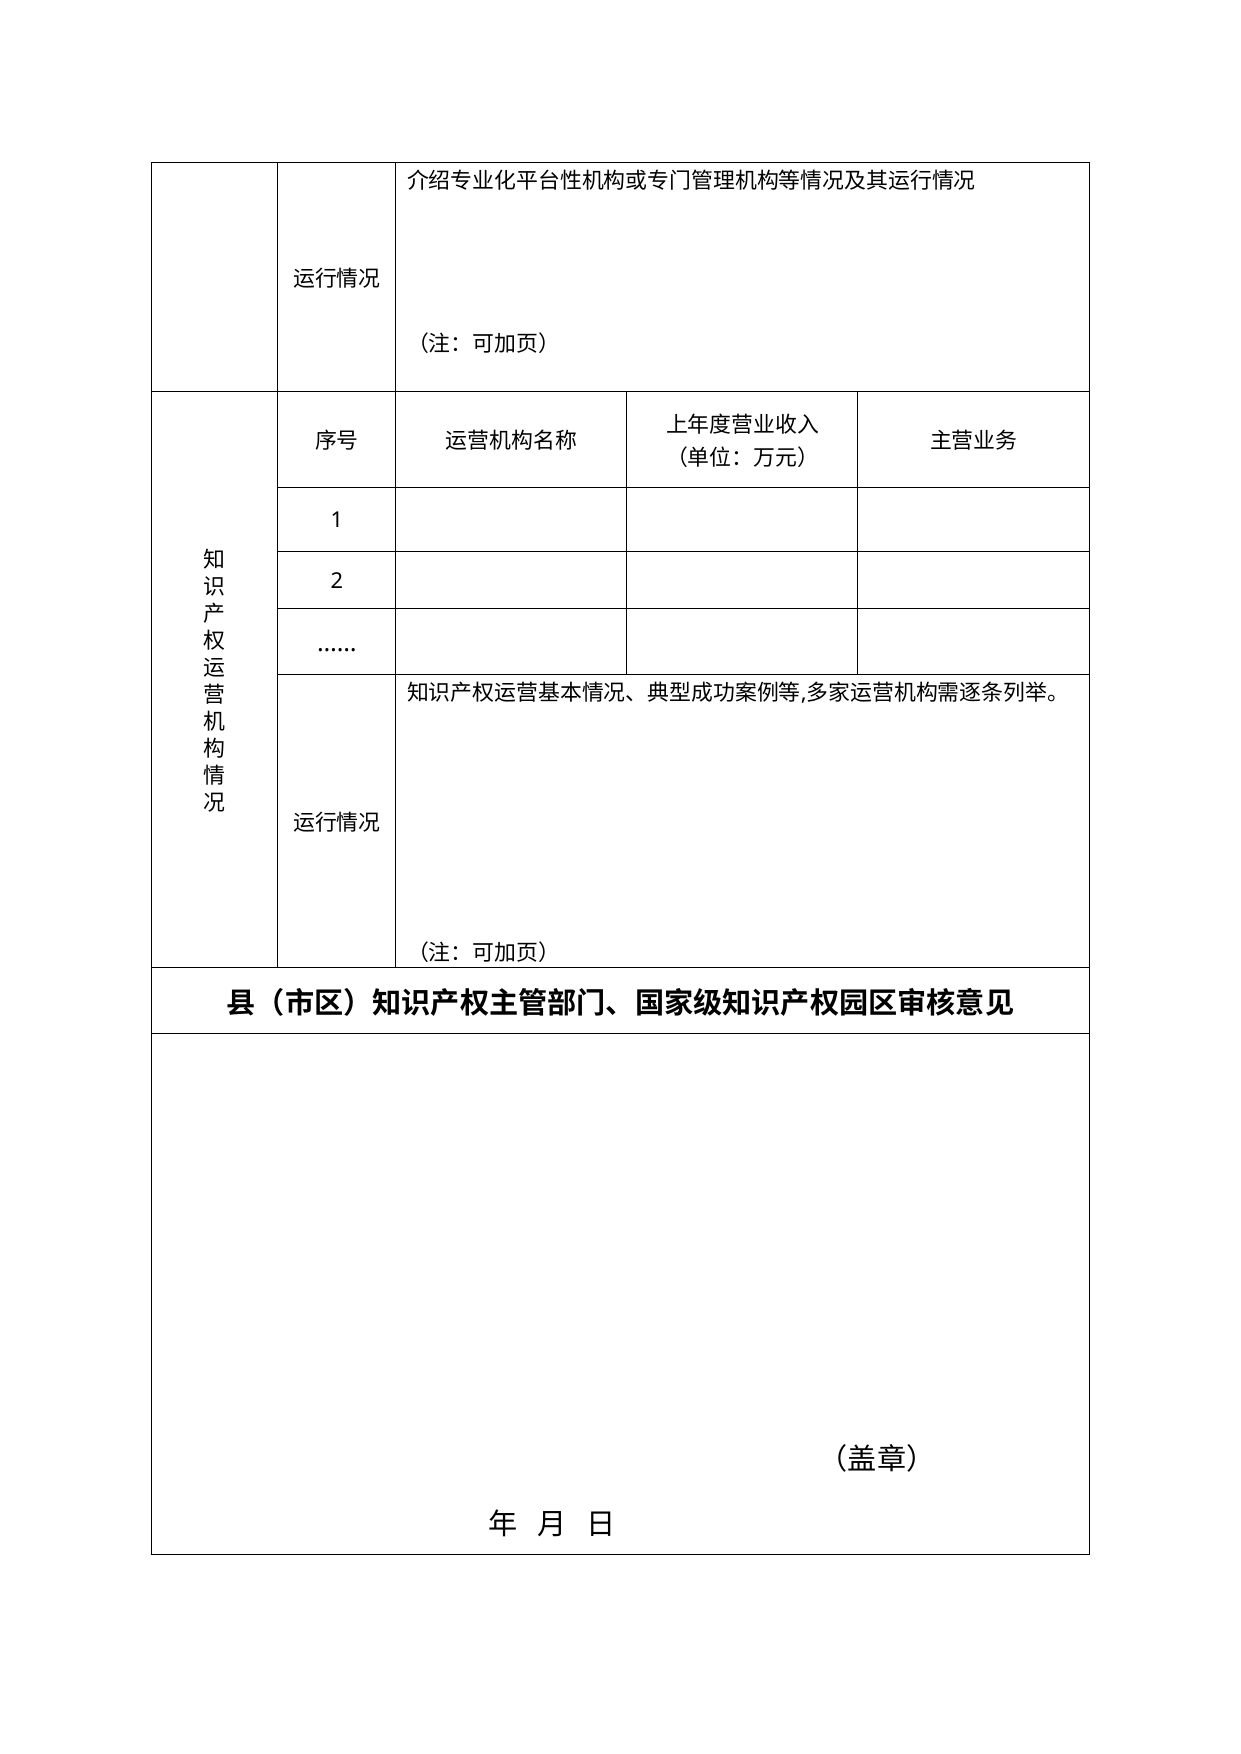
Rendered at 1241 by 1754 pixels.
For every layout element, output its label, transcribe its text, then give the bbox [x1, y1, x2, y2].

table_cell 序号 [278, 392, 395, 487]
table_cell [627, 552, 857, 608]
table_cell 运营机构名称 [396, 392, 626, 487]
table_cell 知 识 产 权 运 营 机 构 情 况 [152, 392, 277, 967]
table_cell [858, 609, 1089, 674]
table_cell [627, 488, 857, 551]
table_cell …… [278, 609, 395, 674]
table_cell 运行情况 [278, 675, 395, 967]
table_cell 2 [278, 552, 395, 608]
table_cell 1 [278, 488, 395, 551]
table_cell [396, 488, 626, 551]
table_cell 介绍专业化平台性机构或专门管理机构等情况及其运行情况 （注：可加页） [396, 163, 1089, 391]
table_cell [396, 609, 626, 674]
table_cell [858, 552, 1089, 608]
table_cell （盖章） 年 月 日 [152, 1034, 1089, 1554]
table_cell 县（市区）知识产权主管部门、国家级知识产权园区审核意见 [152, 968, 1089, 1033]
table_cell 上年度营业收入 （单位：万元） [627, 392, 857, 487]
table_cell [627, 609, 857, 674]
table_cell 知识产权运营基本情况、典型成功案例等,多家运营机构需逐条列举。 （注：可加页） [396, 675, 1089, 967]
table_cell 运行情况 [278, 163, 395, 391]
table_cell [396, 552, 626, 608]
table_cell 主营业务 [858, 392, 1089, 487]
table_cell [858, 488, 1089, 551]
